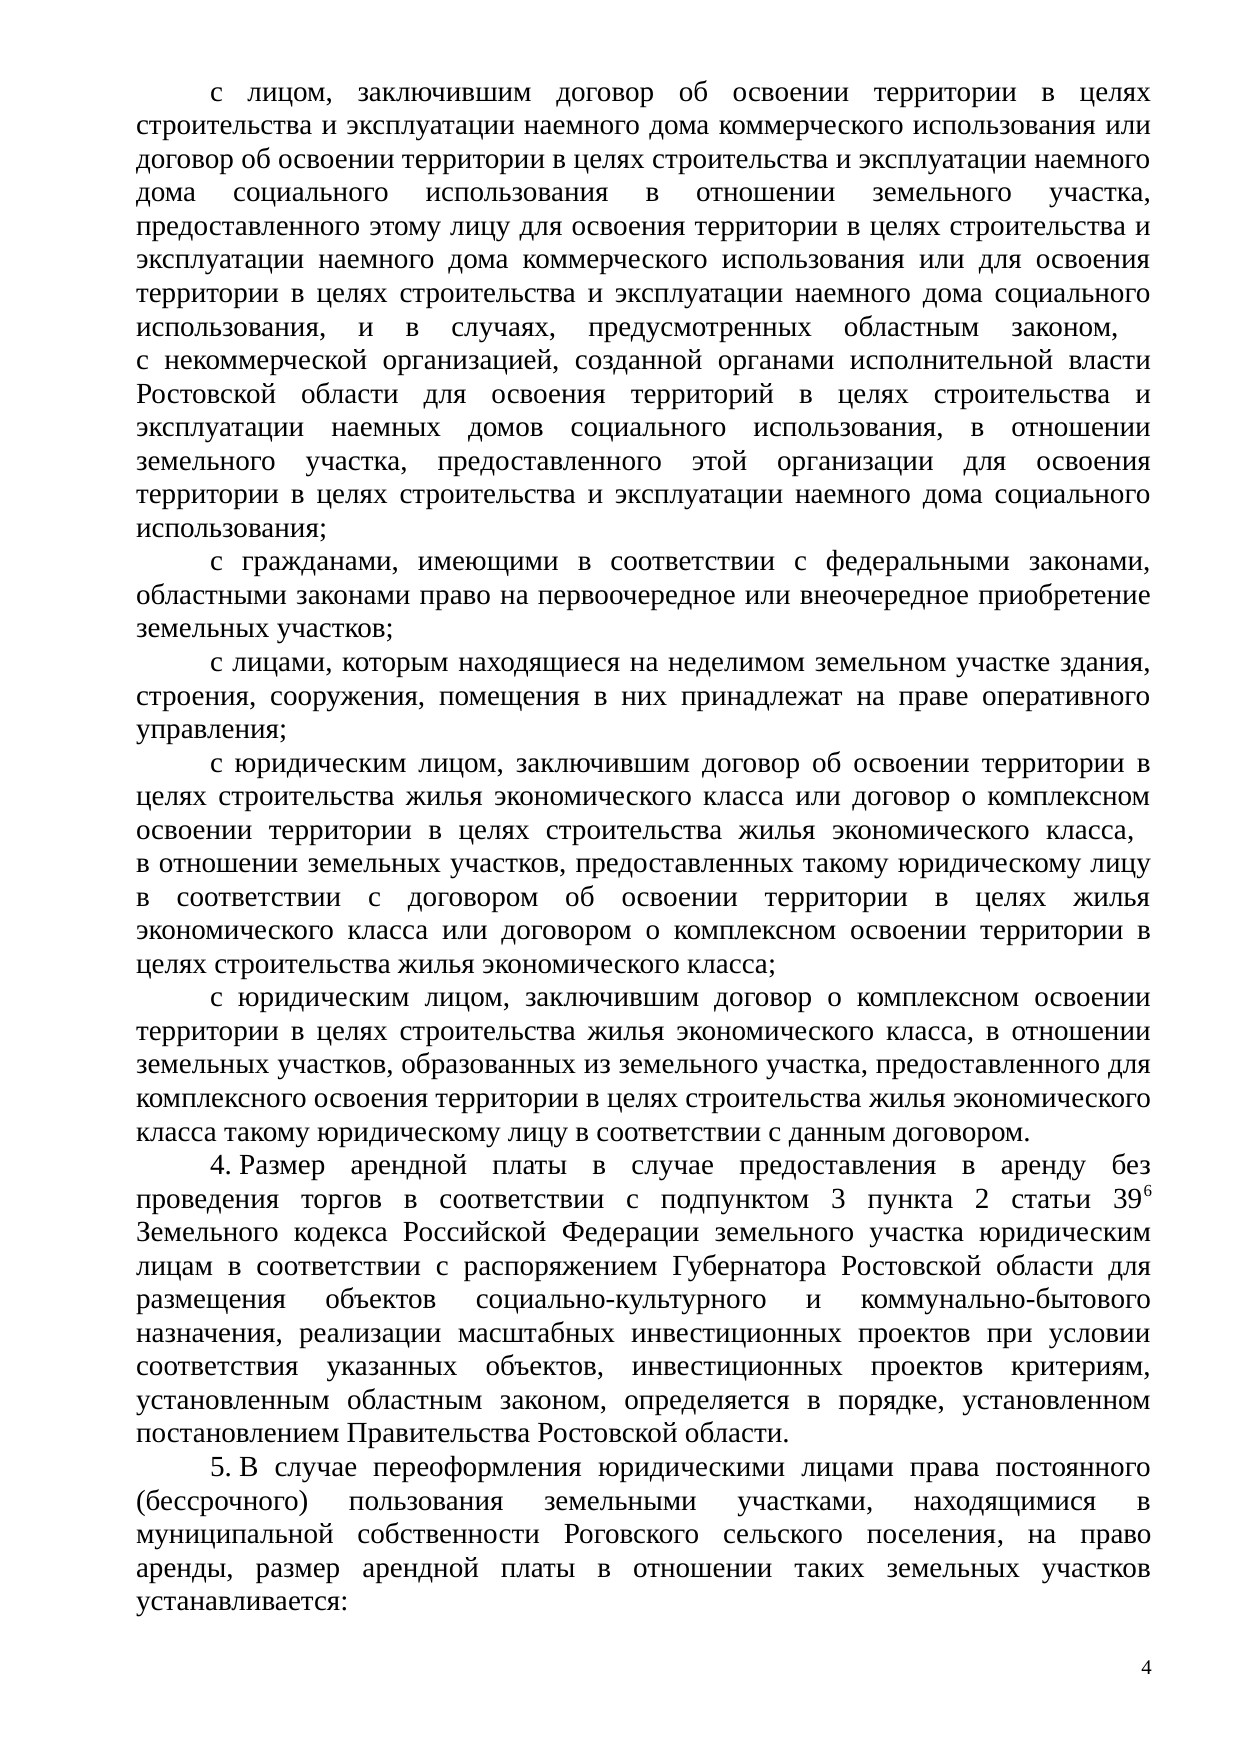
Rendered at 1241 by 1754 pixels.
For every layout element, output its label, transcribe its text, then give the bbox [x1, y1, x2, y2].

text 5. В случае переоформления юридическими лицами права постоянного (бессрочного) пользования земельными участками, находящимися в муниципальной собственности Роговского сельского поселения, на право аренды, размер арендной платы в отношении таких земельных участков устанавливается: [136, 1449, 1152, 1617]
text 4. Размер арендной платы в случае предоставления в аренду без проведения торгов в соответствии с подпунктом 3 пункта 2 статьи 396 Земельного кодекса Российской Федерации земельного участка юридическим лицам в соответствии с распоряжением Губернатора Ростовской области для размещения объектов социально-культурного и коммунально-бытового назначения, реализации масштабных инвестиционных проектов при условии соответствия указанных объектов, инвестиционных проектов критериям, установленным областным законом, определяется в порядке, установленном постановлением Правительства Ростовской области. [136, 1147, 1152, 1449]
text с юридическим лицом, заключившим договор о комплексном освоении территории в целях строительства жилья экономического класса, в отношении земельных участков, образованных из земельного участка, предоставленного для комплексного освоения территории в целях строительства жилья экономического класса такому юридическому лицу в соответствии с данным договором. [136, 979, 1152, 1147]
text с лицами, которым находящиеся на неделимом земельном участке здания, строения, сооружения, помещения в них принадлежат на праве оперативного управления; [136, 644, 1152, 745]
text с лицом, заключившим договор об освоении территории в целях строительства и эксплуатации наемного дома коммерческого использования или договор об освоении территории в целях строительства и эксплуатации наемного дома социального использования в отношении земельного участка, предоставленного этому лицу для освоения территории в целях строительства и эксплуатации наемного дома коммерческого использования или для освоения территории в целях строительства и эксплуатации наемного дома социального использования, и в случаях, предусмотренных областным законом, с некоммерческой организацией, созданной органами исполнительной власти Ростовской области для освоения территорий в целях строительства и эксплуатации наемных домов социального использования, в отношении земельного участка, предоставленного этой организации для освоения территории в целях строительства и эксплуатации наемного дома социального использования; [136, 74, 1152, 543]
text с гражданами, имеющими в соответствии с федеральными законами, областными законами право на первоочередное или внеочередное приобретение земельных участков; [136, 543, 1152, 644]
text с юридическим лицом, заключившим договор об освоении территории в целях строительства жилья экономического класса или договор о комплексном освоении территории в целях строительства жилья экономического класса, в отношении земельных участков, предоставленных такому юридическому лицу в соответствии с договором об освоении территории в целях жилья экономического класса или договором о комплексном освоении территории в целях строительства жилья экономического класса; [136, 745, 1152, 979]
